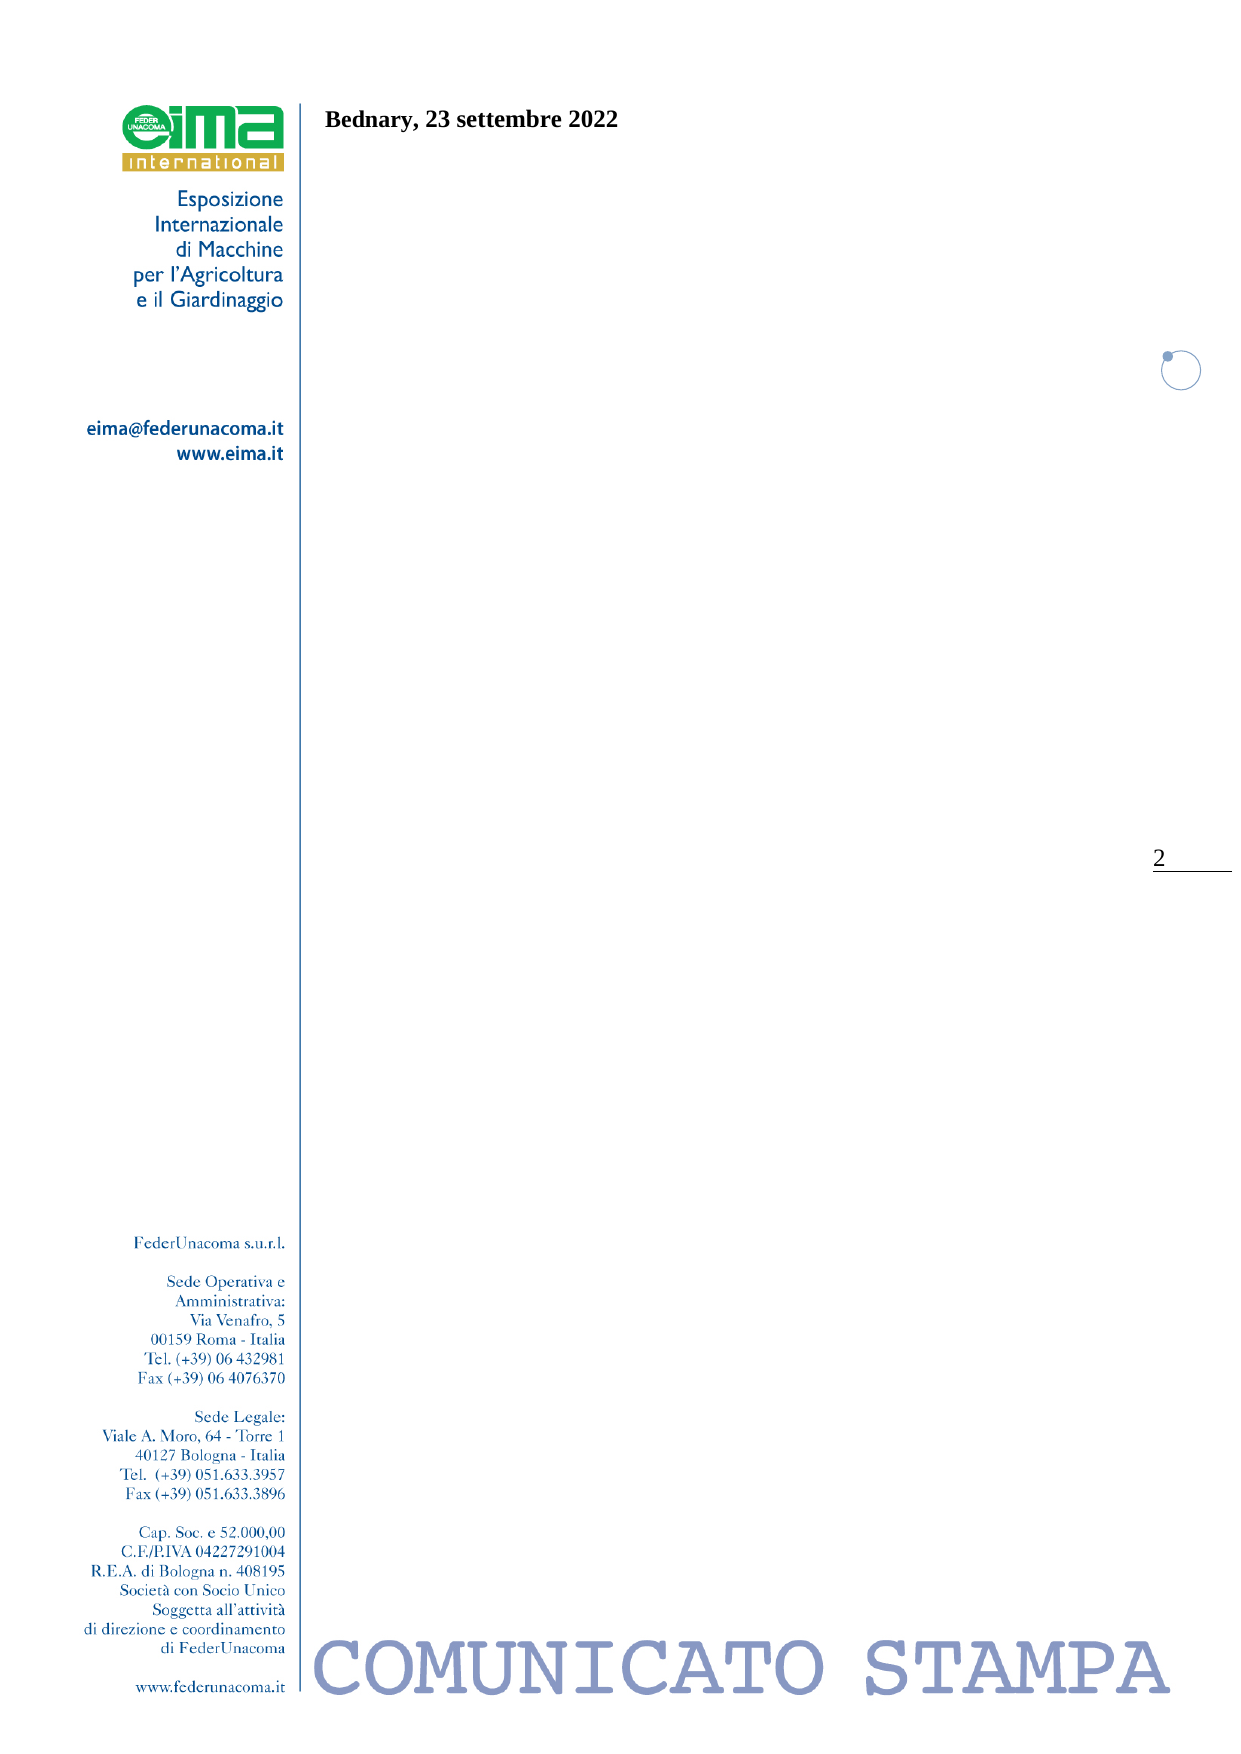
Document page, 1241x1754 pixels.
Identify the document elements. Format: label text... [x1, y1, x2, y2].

picture [0, 0, 1240, 1754]
text Bednary, 23 settembre 2022 [325, 104, 1122, 132]
